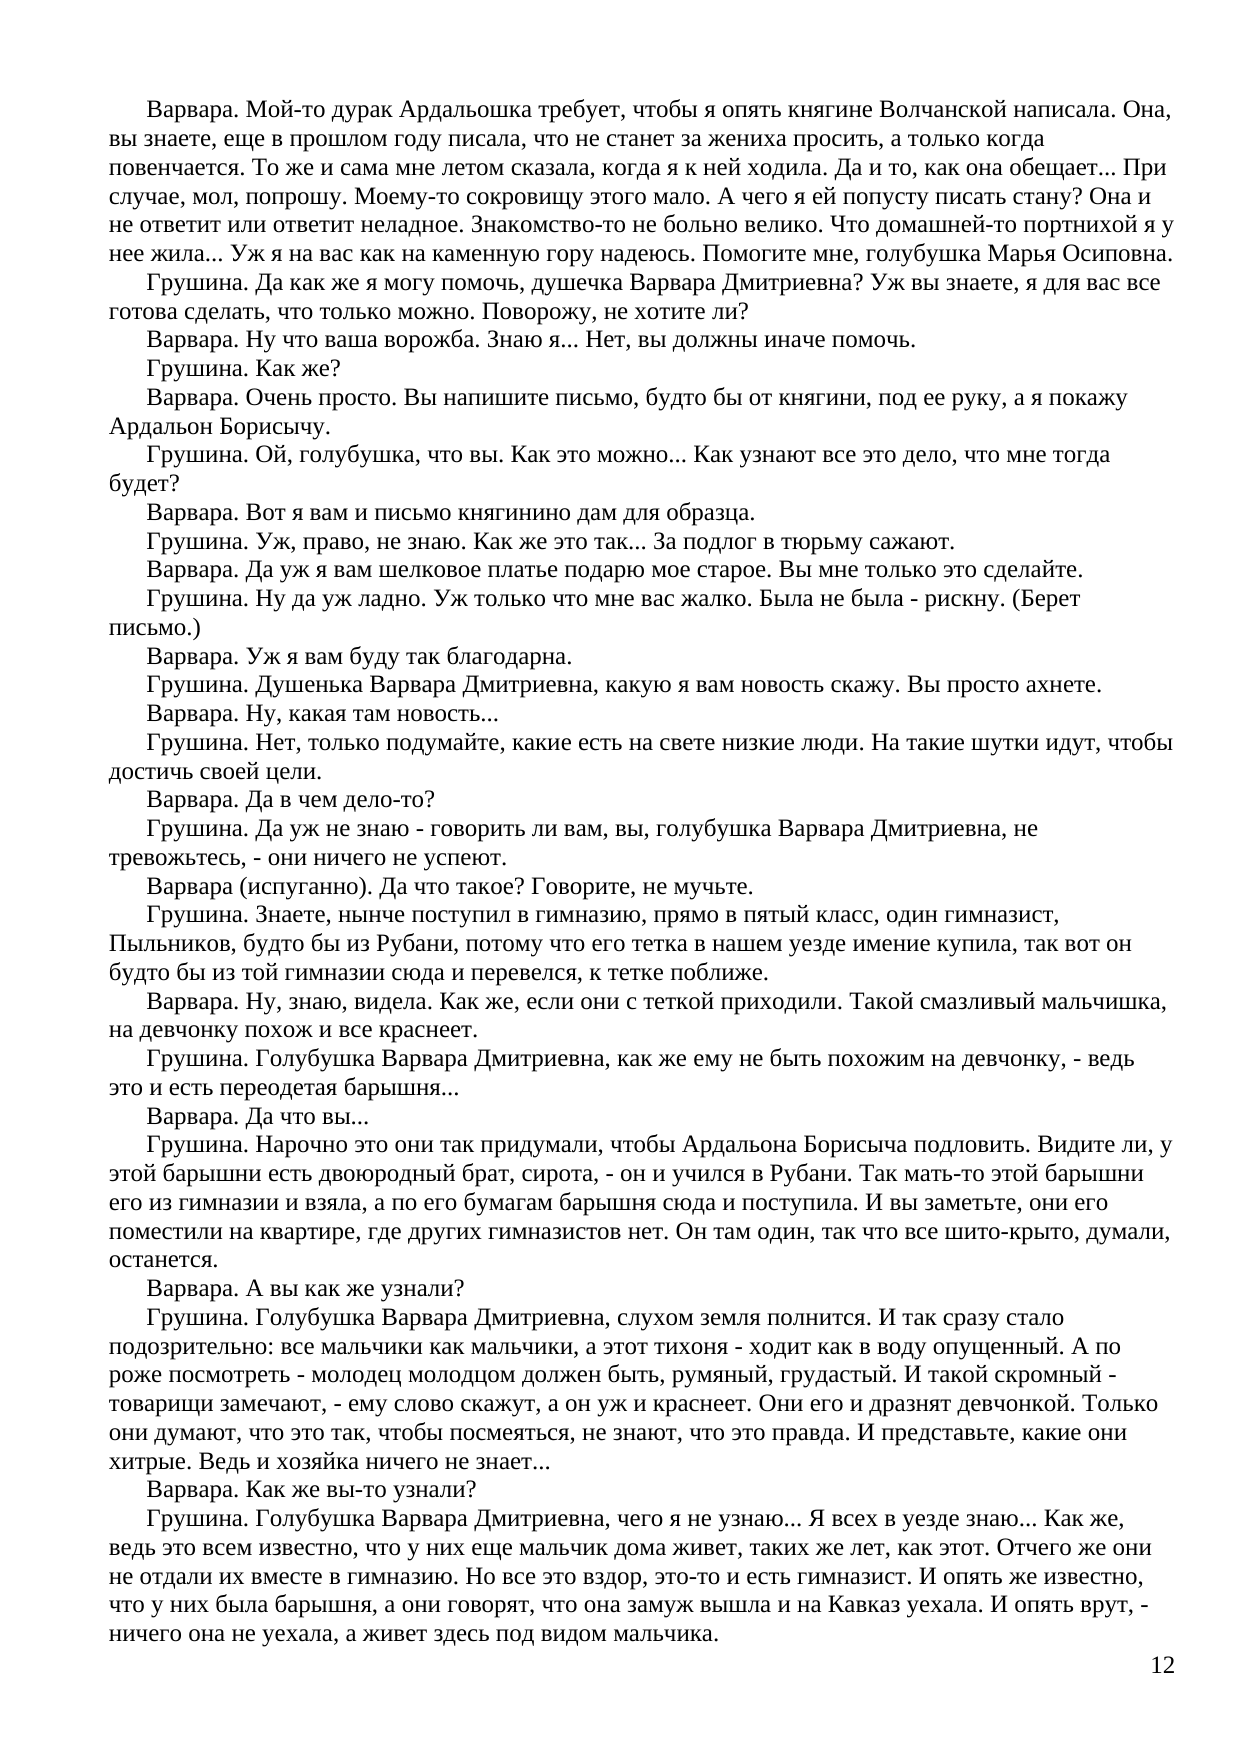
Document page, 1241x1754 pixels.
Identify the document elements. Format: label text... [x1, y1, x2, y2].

text Грушина. Да уж не знаю - говорить ли вам, вы, голубушка Варвара Дмитриевна, не тревожьтесь, - они ничего не успеют. [109, 813, 1175, 871]
text Варвара. Как же вы-то узнали? [109, 1474, 1175, 1503]
text Варвара. Очень просто. Вы напишите письмо, будто бы от княгини, под ее руку, а я покажу Ардальон Борисычу. [109, 382, 1175, 439]
text Грушина. Нет, только подумайте, какие есть на свете низкие люди. На такие шутки идут, чтобы достичь своей цели. [109, 727, 1175, 784]
text Грушина. Ну да уж ладно. Уж только что мне вас жалко. Была не была - рискну. (Берет письмо.) [109, 583, 1175, 641]
text Варвара. Да в чем дело-то? [109, 784, 1175, 813]
text Варвара. Уж я вам буду так благодарна. [109, 641, 1175, 669]
text Грушина. Уж, право, не знаю. Как же это так... За подлог в тюрьму сажают. [109, 526, 1175, 554]
text Грушина. Да как же я могу помочь, душечка Варвара Дмитриевна? Уж вы знаете, я для вас все готова сделать, что только можно. Поворожу, не хотите ли? [109, 267, 1175, 324]
text Варвара. Ну, знаю, видела. Как же, если они с теткой приходили. Такой смазливый мальчишка, на девчонку похож и все краснеет. [109, 986, 1175, 1043]
text Варвара (испуганно). Да что такое? Говорите, не мучьте. [109, 871, 1175, 899]
text Грушина. Знаете, нынче поступил в гимназию, прямо в пятый класс, один гимназист, Пыльников, будто бы из Рубани, потому что его тетка в нашем уезде имение купила, так вот он будто бы из той гимназии сюда и перевелся, к тетке поближе. [109, 899, 1175, 986]
text Грушина. Душенька Варвара Дмитриевна, какую я вам новость скажу. Вы просто ахнете. [109, 669, 1175, 698]
text Грушина. Ой, голубушка, что вы. Как это можно... Как узнают все это дело, что мне тогда будет? [109, 439, 1175, 497]
text Варвара. Да уж я вам шелковое платье подарю мое старое. Вы мне только это сделайте. [109, 554, 1175, 583]
text Варвара. Вот я вам и письмо княгинино дам для образца. [109, 497, 1175, 526]
text Варвара. Да что вы... [109, 1101, 1175, 1129]
text Грушина. Голубушка Варвара Дмитриевна, как же ему не быть похожим на девчонку, - ведь это и есть переодетая барышня... [109, 1043, 1175, 1101]
text Варвара. Ну, какая там новость... [109, 698, 1175, 727]
text Варвара. Ну что ваша ворожба. Знаю я... Нет, вы должны иначе помочь. [109, 324, 1175, 353]
text Грушина. Голубушка Варвара Дмитриевна, чего я не узнаю... Я всех в уезде знаю... Как же, ведь это всем известно, что у них еще мальчик дома живет, таких же лет, как этот. Отчего же они не отдали их вместе в гимназию. Но все это вздор, это-то и есть гимназист. И опять же известно, что у них была барышня, а они говорят, что она замуж вышла и на Кавказ уехала. И опять врут, - ничего она не уехала, а живет здесь под видом мальчика. [109, 1503, 1175, 1647]
text Грушина. Как же? [109, 353, 1175, 382]
text Варвара. Мой-то дурак Ардальошка требует, чтобы я опять княгине Волчанской написала. Она, вы знаете, еще в прошлом году писала, что не станет за жениха просить, а только когда повенчается. То же и сама мне летом сказала, когда я к ней ходила. Да и то, как она обещает... При случае, мол, попрошу. Моему-то сокровищу этого мало. А чего я ей попусту писать стану? Она и не ответит или ответит неладное. Знакомство-то не больно велико. Что домашней-то портнихой я у нее жила... Уж я на вас как на каменную гору надеюсь. Помогите мне, голубушка Марья Осиповна. [109, 94, 1175, 267]
text Варвара. А вы как же узнали? [109, 1273, 1175, 1302]
text Грушина. Голубушка Варвара Дмитриевна, слухом земля полнится. И так сразу стало подозрительно: все мальчики как мальчики, а этот тихоня - ходит как в воду опущенный. А по роже посмотреть - молодец молодцом должен быть, румяный, грудастый. И такой скромный - товарищи замечают, - ему слово скажут, а он уж и краснеет. Они его и дразнят девчонкой. Только они думают, что это так, чтобы посмеяться, не знают, что это правда. И представьте, какие они хитрые. Ведь и хозяйка ничего не знает... [109, 1302, 1175, 1474]
text Грушина. Нарочно это они так придумали, чтобы Ардальона Борисыча подловить. Видите ли, у этой барышни есть двоюродный брат, сирота, - он и учился в Рубани. Так мать-то этой барышни его из гимназии и взяла, а по его бумагам барышня сюда и поступила. И вы заметьте, они его поместили на квартире, где других гимназистов нет. Он там один, так что все шито-крыто, думали, останется. [109, 1129, 1175, 1273]
